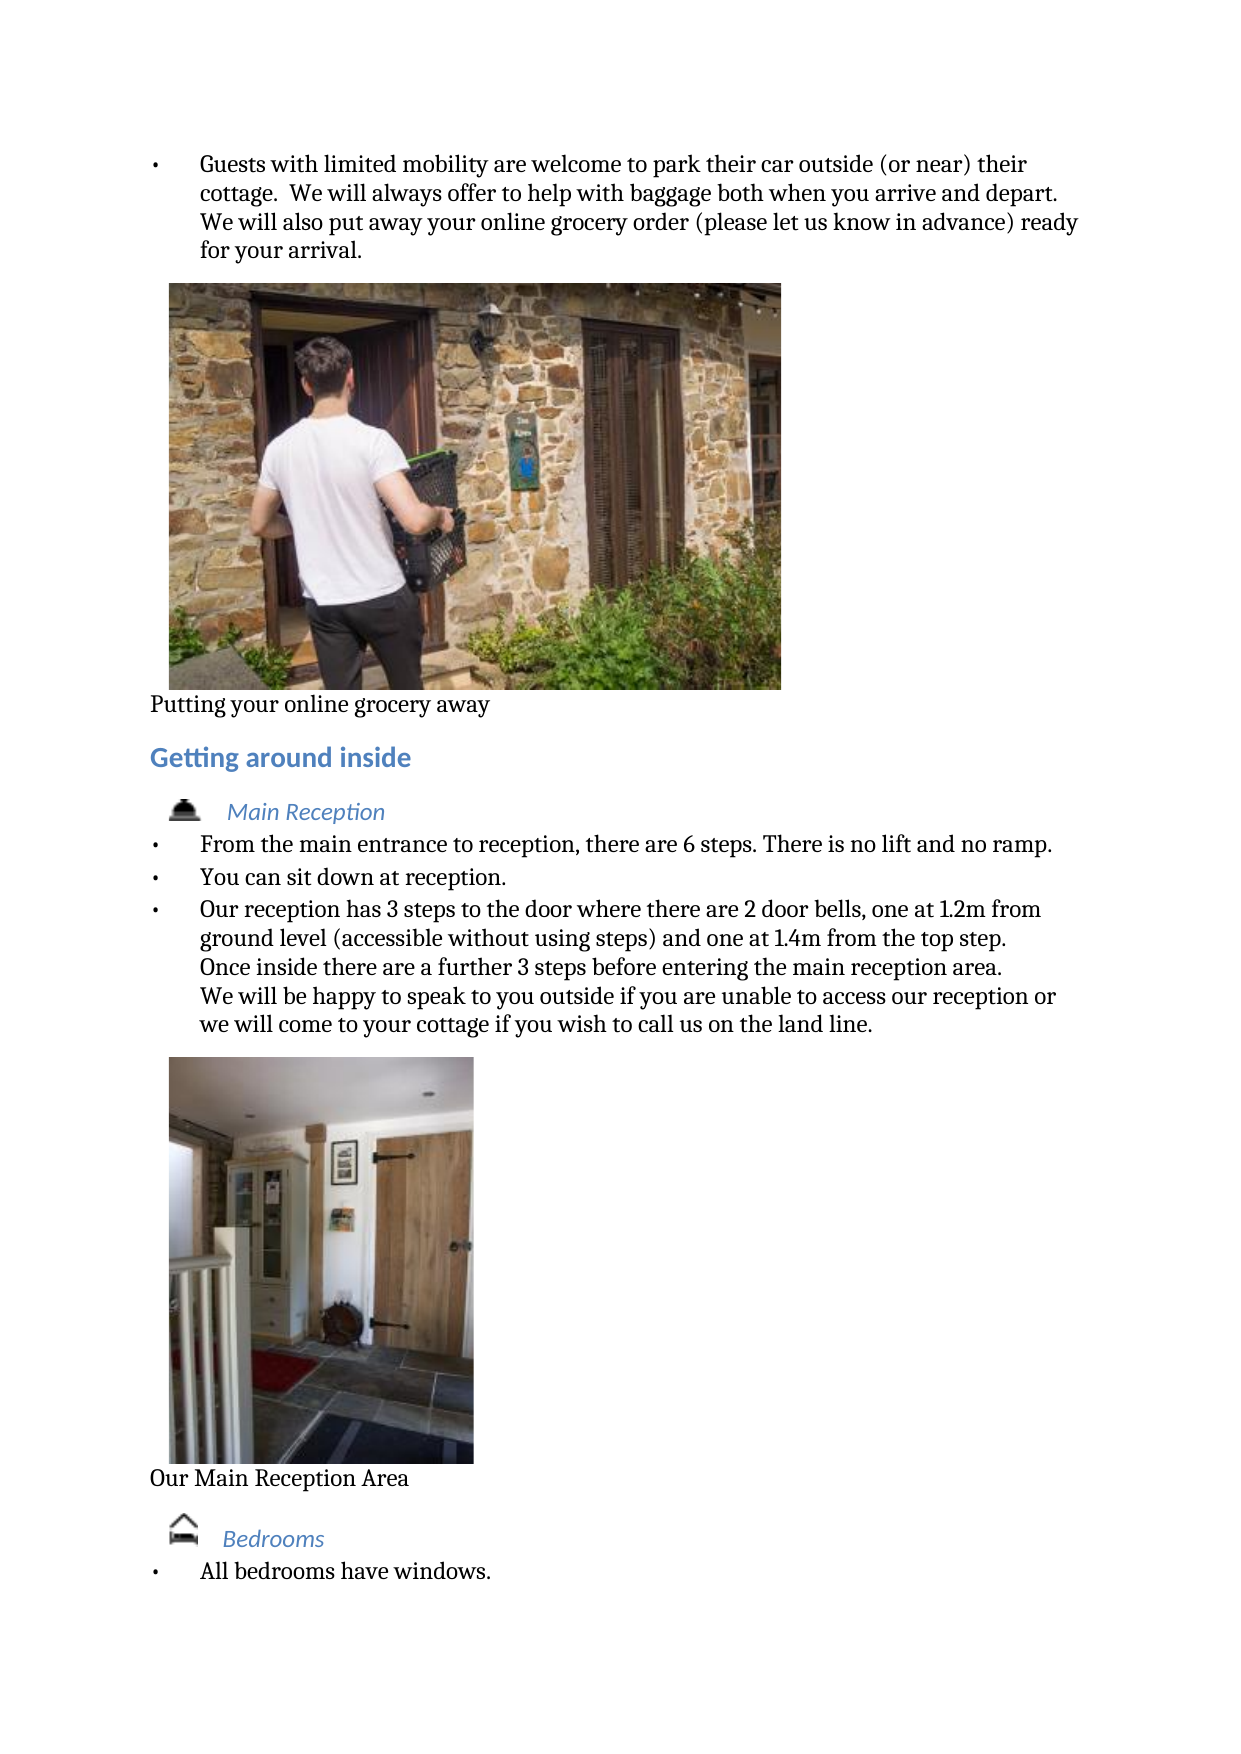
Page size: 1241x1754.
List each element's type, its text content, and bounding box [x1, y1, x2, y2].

picture [168, 1513, 198, 1547]
picture [168, 283, 782, 690]
subtitle Main Reception [150, 796, 1090, 827]
list From the main entrance to reception, there are 6 steps. There is no lift and no ramp. [150, 830, 1090, 859]
picture [168, 1057, 474, 1464]
list Our reception has 3 steps to the door where there are 2 door bells, one at 1.2m from ground level (accessible without using steps) and one at 1.4m from the top step. Once inside there are a further 3 steps before entering the main reception area. We will be happy to speak to you outside if you are unable to access our reception or we will come to your cottage if you wish to call us on the land line. [150, 895, 1090, 1039]
list Guests with limited mobility are welcome to park their car outside (or near) their cottage. We will always offer to help with baggage both when you arrive and depart. We will also put away your online grocery order (please let us know in advance) ready for your arrival. [150, 150, 1090, 265]
list All bedrooms have windows. [150, 1557, 1090, 1586]
subtitle Getting around inside [150, 739, 1090, 775]
picture [168, 799, 203, 821]
subtitle Bedrooms [150, 1514, 1090, 1553]
list You can sit down at reception. [150, 863, 1090, 892]
